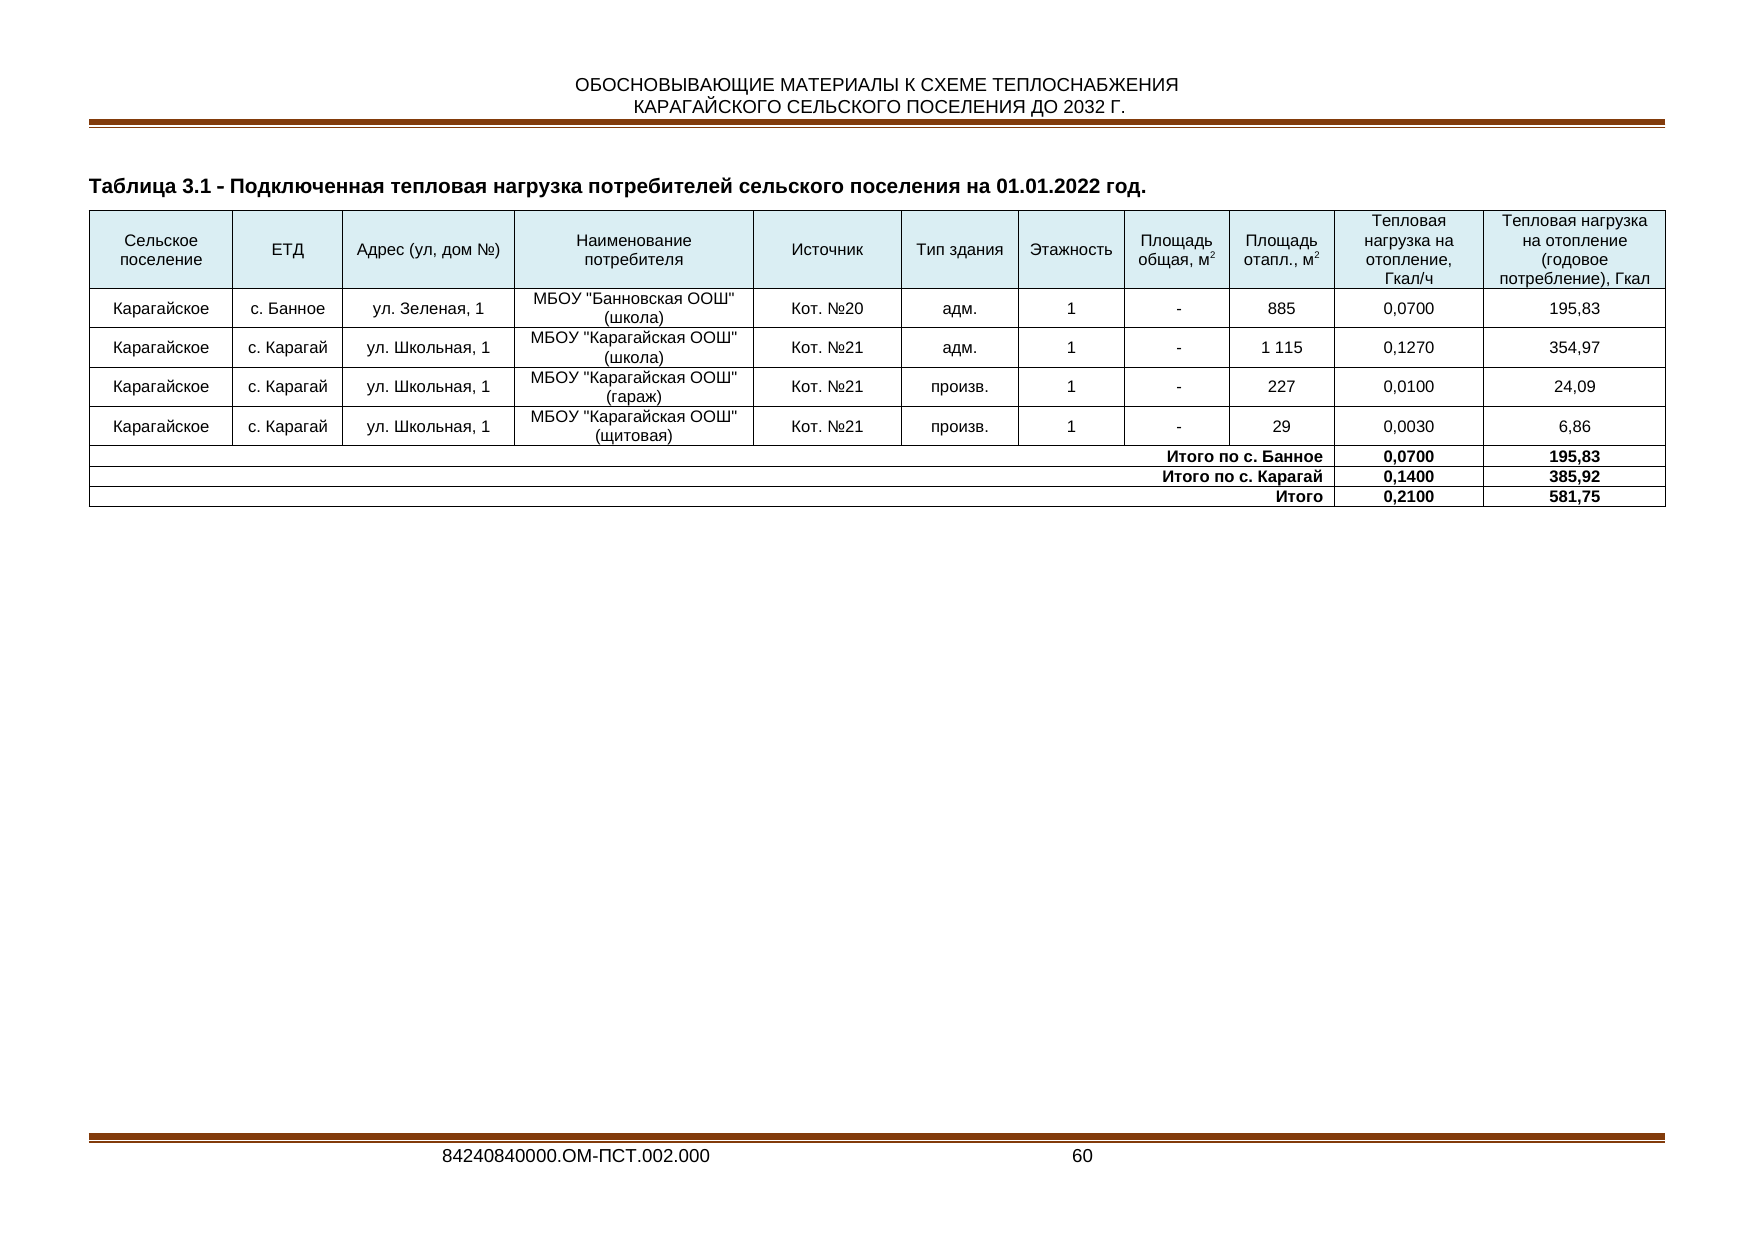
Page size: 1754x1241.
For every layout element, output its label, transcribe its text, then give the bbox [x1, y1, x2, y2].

table_header Площадь общая, м2 [1125, 211, 1229, 288]
table_cell адм. [902, 328, 1018, 367]
table_cell с. Банное [233, 289, 342, 327]
table_cell МБОУ "Карагайская ООШ" (гараж) [515, 368, 753, 406]
table_cell ул. Школьная, 1 [343, 328, 514, 367]
table_cell 885 [1230, 289, 1334, 327]
table_cell 0,1400 [1335, 467, 1483, 486]
table_header Сельское поселение [90, 211, 232, 288]
table_cell Кот. №21 [754, 328, 901, 367]
table_cell произв. [902, 407, 1018, 445]
table_cell 195,83 [1484, 289, 1665, 327]
table_cell 29 [1230, 407, 1334, 445]
table_cell Итого [90, 487, 1334, 506]
table_cell 1 [1019, 289, 1124, 327]
table_cell 24,09 [1484, 368, 1665, 406]
table_cell произв. [902, 368, 1018, 406]
table_cell Кот. №21 [754, 368, 901, 406]
table_cell Итого по с. Банное [90, 446, 1334, 466]
table_cell 195,83 [1484, 446, 1665, 466]
table_cell Кот. №21 [754, 407, 901, 445]
table_cell 6,86 [1484, 407, 1665, 445]
table_cell 1 115 [1230, 328, 1334, 367]
table_header Этажность [1019, 211, 1124, 288]
table_cell Карагайское [90, 289, 232, 327]
table_cell с. Карагай [233, 368, 342, 406]
table_cell МБОУ "Карагайская ООШ" (щитовая) [515, 407, 753, 445]
table_cell с. Карагай [233, 407, 342, 445]
table_cell 0,0030 [1335, 407, 1483, 445]
table_cell МБОУ "Банновская ООШ" (школа) [515, 289, 753, 327]
table_cell ул. Школьная, 1 [343, 368, 514, 406]
table_cell 581,75 [1484, 487, 1665, 506]
table_cell ул. Зеленая, 1 [343, 289, 514, 327]
table_cell Итого по с. Карагай [90, 467, 1334, 486]
table_cell - [1125, 289, 1229, 327]
table_cell - [1125, 368, 1229, 406]
table_cell 1 [1019, 328, 1124, 367]
table_header Источник [754, 211, 901, 288]
table_header ЕТД [233, 211, 342, 288]
table_cell 0,2100 [1335, 487, 1483, 506]
table_cell Кот. №20 [754, 289, 901, 327]
table_cell - [1125, 407, 1229, 445]
table_cell Карагайское [90, 328, 232, 367]
table_cell с. Карагай [233, 328, 342, 367]
table_cell 0,0100 [1335, 368, 1483, 406]
table_cell Карагайское [90, 407, 232, 445]
table_cell 0,1270 [1335, 328, 1483, 367]
table_cell ул. Школьная, 1 [343, 407, 514, 445]
table_header Площадь отапл., м2 [1230, 211, 1334, 288]
table_cell Карагайское [90, 368, 232, 406]
table_header Тепловая нагрузка на отопление, Гкал/ч [1335, 211, 1483, 288]
table_cell 227 [1230, 368, 1334, 406]
table_cell 354,97 [1484, 328, 1665, 367]
table_header Адрес (ул, дом №) [343, 211, 514, 288]
table_cell 1 [1019, 368, 1124, 406]
table_cell 0,0700 [1335, 289, 1483, 327]
table_cell адм. [902, 289, 1018, 327]
table_header Наименование потребителя [515, 211, 753, 288]
table_cell 385,92 [1484, 467, 1665, 486]
table_header Тепловая нагрузка на отопление (годовое потребление), Гкал [1484, 211, 1665, 288]
table_cell МБОУ "Карагайская ООШ" (школа) [515, 328, 753, 367]
table_cell 0,0700 [1335, 446, 1483, 466]
text Таблица .1 Подключенная тепловая нагрузка потребителей сельского поселения на 01.01.2022 год. [89, 160, 1665, 198]
table_cell - [1125, 328, 1229, 367]
table_header Тип здания [902, 211, 1018, 288]
table_cell 1 [1019, 407, 1124, 445]
